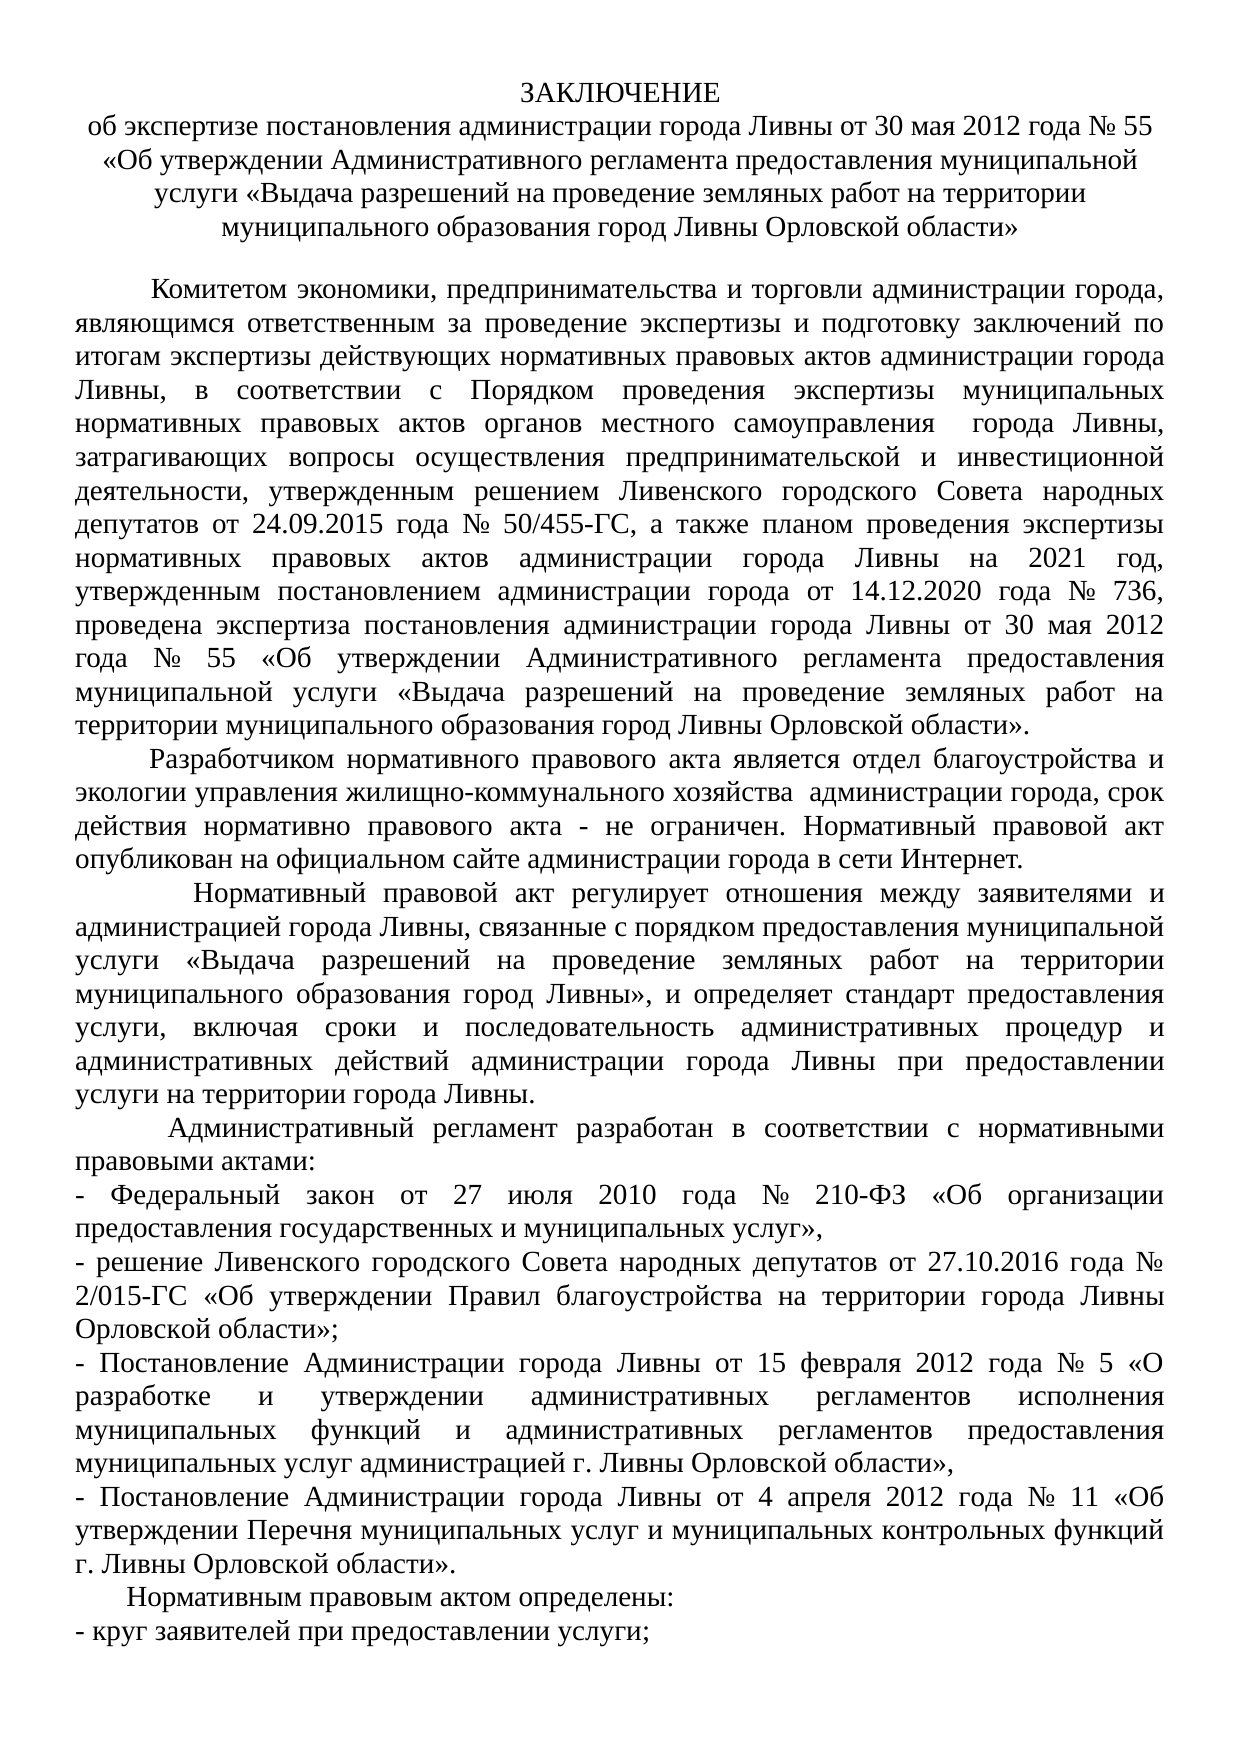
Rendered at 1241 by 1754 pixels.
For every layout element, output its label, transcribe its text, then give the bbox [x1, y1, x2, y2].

text Комитетом экономики, предпринимательства и торговли администрации города, являющимся ответственным за проведение экспертизы и подготовку заключений по итогам экспертизы действующих нормативных правовых актов администрации города Ливны, в соответствии с Порядком проведения экспертизы муниципальных нормативных правовых актов органов местного самоуправления города Ливны, затрагивающих вопросы осуществления предпринимательской и инвестиционной деятельности, утвержденным решением Ливенского городского Совета народных депутатов от 24.09.2015 года № 50/455-ГС, а также планом проведения экспертизы нормативных правовых актов администрации города Ливны на 2021 год, утвержденным постановлением администрации города от 14.12.2020 года № 736, проведена экспертиза постановления администрации города Ливны от 30 мая 2012 года № 55 «Об утверждении Административного регламента предоставления муниципальной услуги «Выдача разрешений на проведение земляных работ на территории муниципального образования город Ливны Орловской области». [75, 271, 1165, 741]
text Разработчиком нормативного правового акта является отдел благоустройства и экологии управления жилищно-коммунального хозяйства администрации города, срок действия нормативно правового акта - не ограничен. Нормативный правовой акт опубликован на официальном сайте администрации города в сети Интернет. [75, 741, 1165, 875]
text ЗАКЛЮЧЕНИЕ [75, 75, 1165, 108]
text - решение Ливенского городского Совета народных депутатов от 27.10.2016 года № 2/015-ГС «Об утверждении Правил благоустройства на территории города Ливны Орловской области»; [75, 1244, 1165, 1345]
text об экспертизе постановления администрации города Ливны от 30 мая 2012 года № 55 «Об утверждении Административного регламента предоставления муниципальной услуги «Выдача разрешений на проведение земляных работ на территории муниципального образования город Ливны Орловской области» [75, 108, 1165, 243]
text - Постановление Администрации города Ливны от 4 апреля 2012 года № 11 «Об утверждении Перечня муниципальных услуг и муниципальных контрольных функций г. Ливны Орловской области». [75, 1479, 1165, 1579]
text Нормативный правовой акт регулирует отношения между заявителями и администрацией города Ливны, связанные с порядком предоставления муниципальной услуги «Выдача разрешений на проведение земляных работ на территории муниципального образования город Ливны», и определяет стандарт предоставления услуги, включая сроки и последовательность административных процедур и административных действий администрации города Ливны при предоставлении услуги на территории города Ливны. [75, 875, 1165, 1110]
text - Постановление Администрации города Ливны от 15 февраля 2012 года № 5 «О разработке и утверждении административных регламентов исполнения муниципальных функций и административных регламентов предоставления муниципальных услуг администрацией г. Ливны Орловской области», [75, 1345, 1165, 1479]
text Нормативным правовым актом определены: [75, 1579, 1165, 1613]
text Административный регламент разработан в соответствии с нормативными правовыми актами: [75, 1110, 1165, 1177]
text - круг заявителей при предоставлении услуги; [75, 1613, 1165, 1647]
text - Федеральный закон от 27 июля 2010 года № 210-ФЗ «Об организации предоставления государственных и муниципальных услуг», [75, 1177, 1165, 1244]
